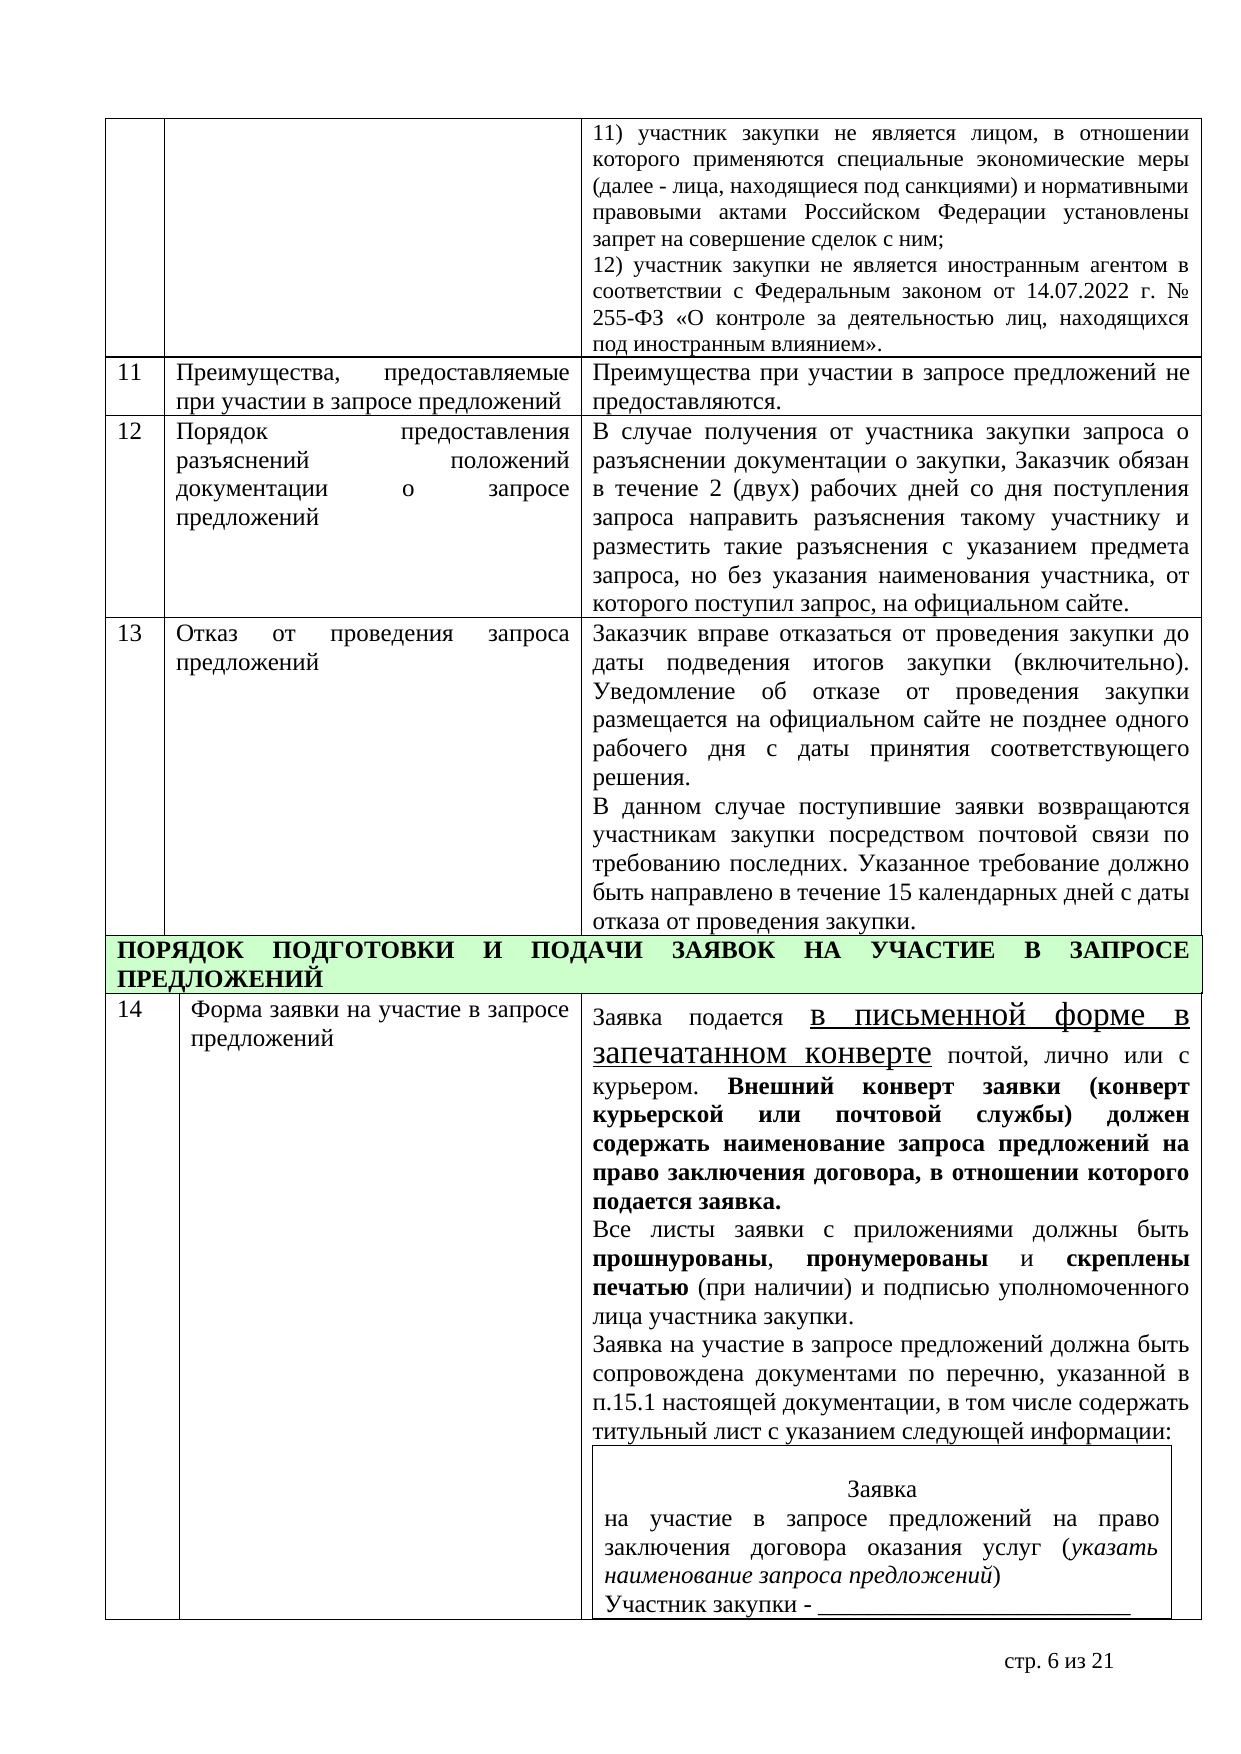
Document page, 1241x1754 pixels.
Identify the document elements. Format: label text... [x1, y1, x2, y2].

table_cell Преимущества, предоставляемые при участии в запросе предложений [165, 358, 581, 415]
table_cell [180, 994, 581, 1619]
table_cell В случае получения от участника закупки запроса о разъяснении документации о закупки, Заказчик обязан в течение 2 (двух) рабочих дней со дня поступления запроса направить разъяснения такому участнику и разместить такие разъяснения с указанием предмета запроса, но без указания наименования участника, от которого поступил запрос, на официальном сайте. [582, 416, 1201, 617]
table_cell Порядок предоставления разъяснений положений документации о запросе предложений [165, 416, 581, 617]
table_cell 10 [106, 119, 164, 356]
table_cell 12 [106, 416, 164, 617]
table_cell Отказ от проведения запроса предложений [165, 618, 581, 934]
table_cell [165, 119, 581, 356]
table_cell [582, 119, 1201, 356]
table_cell 11 [106, 358, 164, 415]
table_cell Заказчик вправе отказаться от проведения закупки до даты подведения итогов закупки (включительно). Уведомление об отказе от проведения закупки размещается на официальном сайте не позднее одного рабочего дня с даты принятия соответствующего решения. В данном случае поступившие заявки возвращаются участникам закупки посредством почтовой связи по требованию последних. Указанное требование должно быть направлено в течение 15 календарных дней с даты отказа от проведения закупки. [582, 618, 1201, 934]
table_cell 14 [106, 994, 179, 1619]
table_cell Преимущества при участии в запросе предложений не предоставляются. [582, 358, 1201, 415]
table_cell Порядок Подготовки и подачи заявок на участие в ЗАПРОСЕ ПРЕДЛоЖЕНИЙ [106, 936, 1202, 993]
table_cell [582, 994, 1201, 1619]
table_cell 13 [106, 618, 164, 934]
